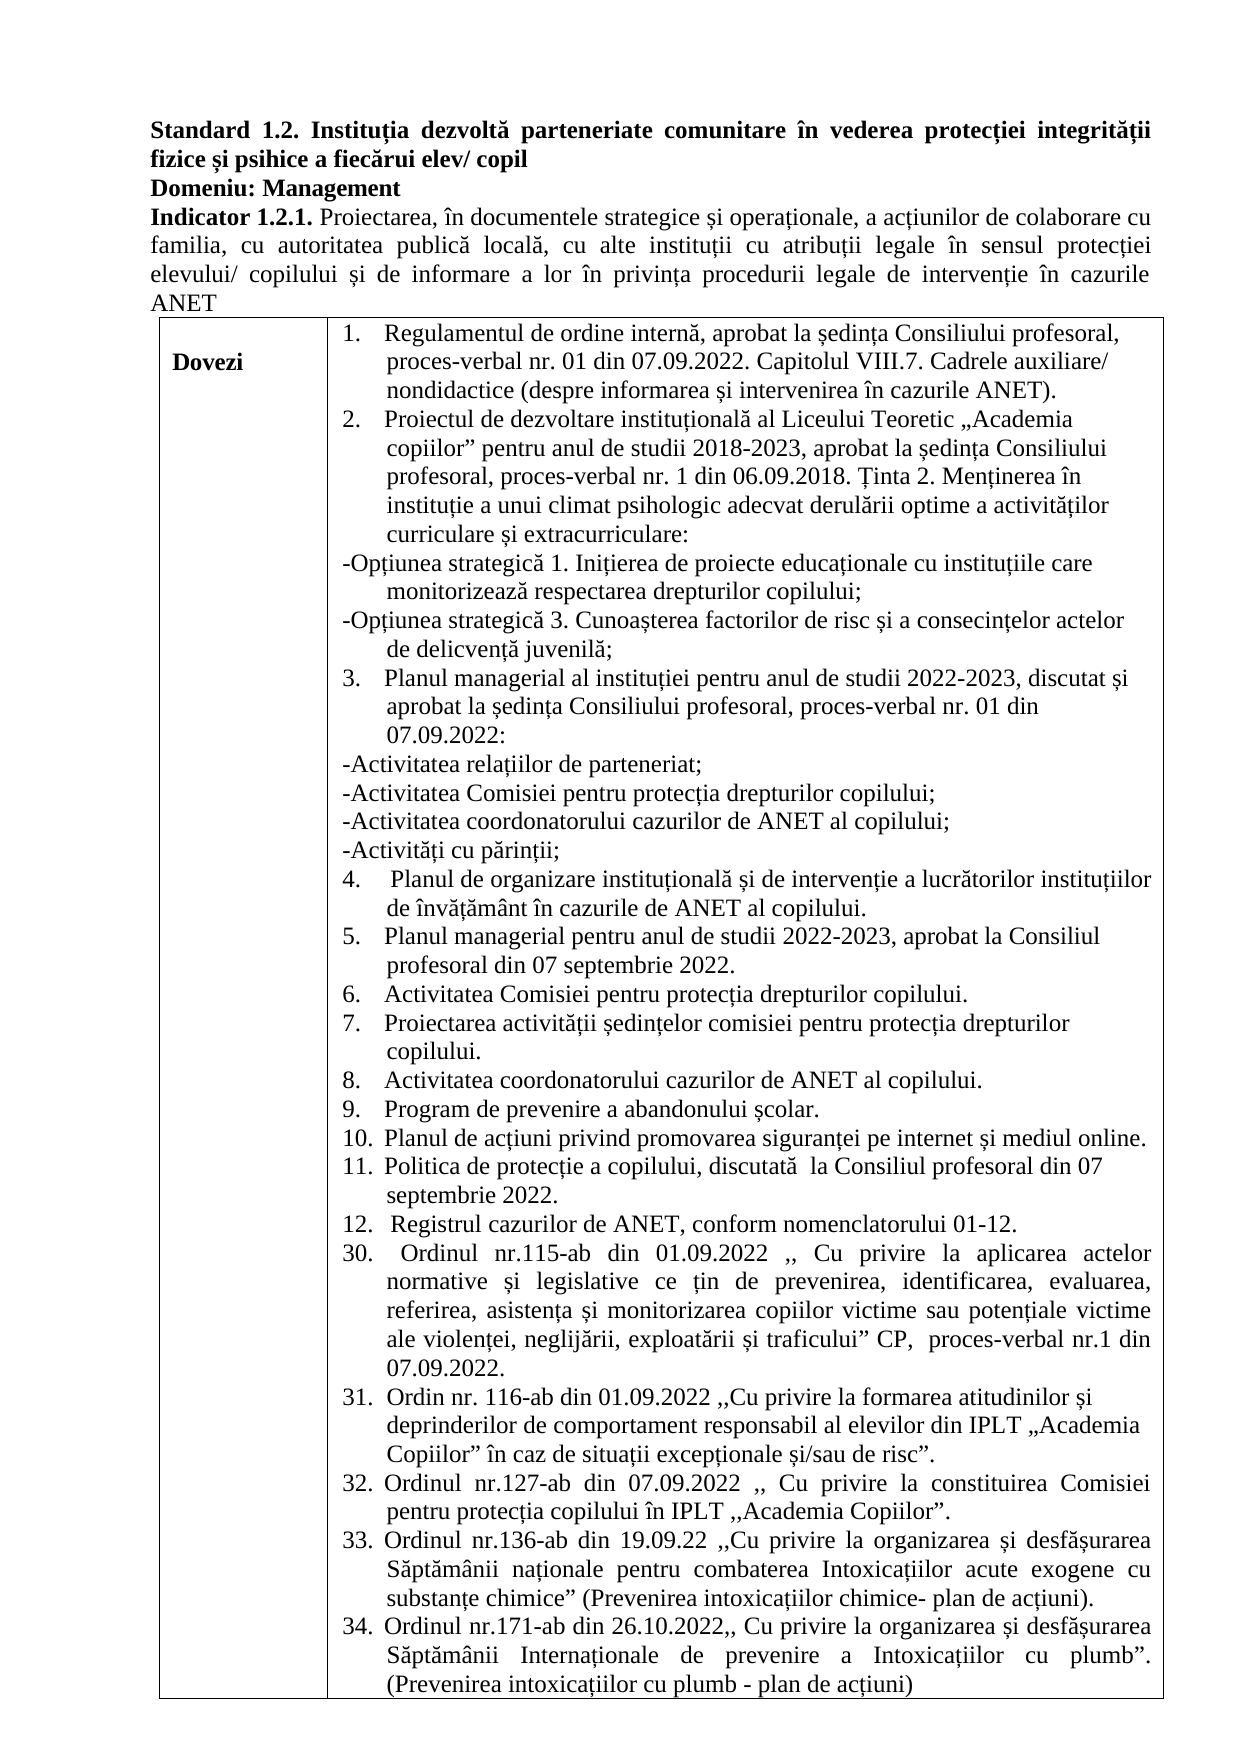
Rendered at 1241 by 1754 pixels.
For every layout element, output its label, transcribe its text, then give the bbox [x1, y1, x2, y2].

text Indicator 1.2.1. Proiectarea, în documentele strategice și operaționale, a acțiunilor de colaborare cu familia, cu autoritatea publică locală, cu alte instituții cu atribuții legale în sensul protecției elevului/ copilului și de informare a lor în privința procedurii legale de intervenție în cazurile ANET [150, 202, 1152, 317]
table_header Dovezi [160, 318, 327, 1698]
text Standard 1.2. Instituția dezvoltă parteneriate comunitare în vederea protecției integrității fizice și psihice a fiecărui elev/ copil [150, 116, 1151, 173]
text Domeniu: Management [150, 173, 1176, 202]
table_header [328, 318, 1163, 1698]
